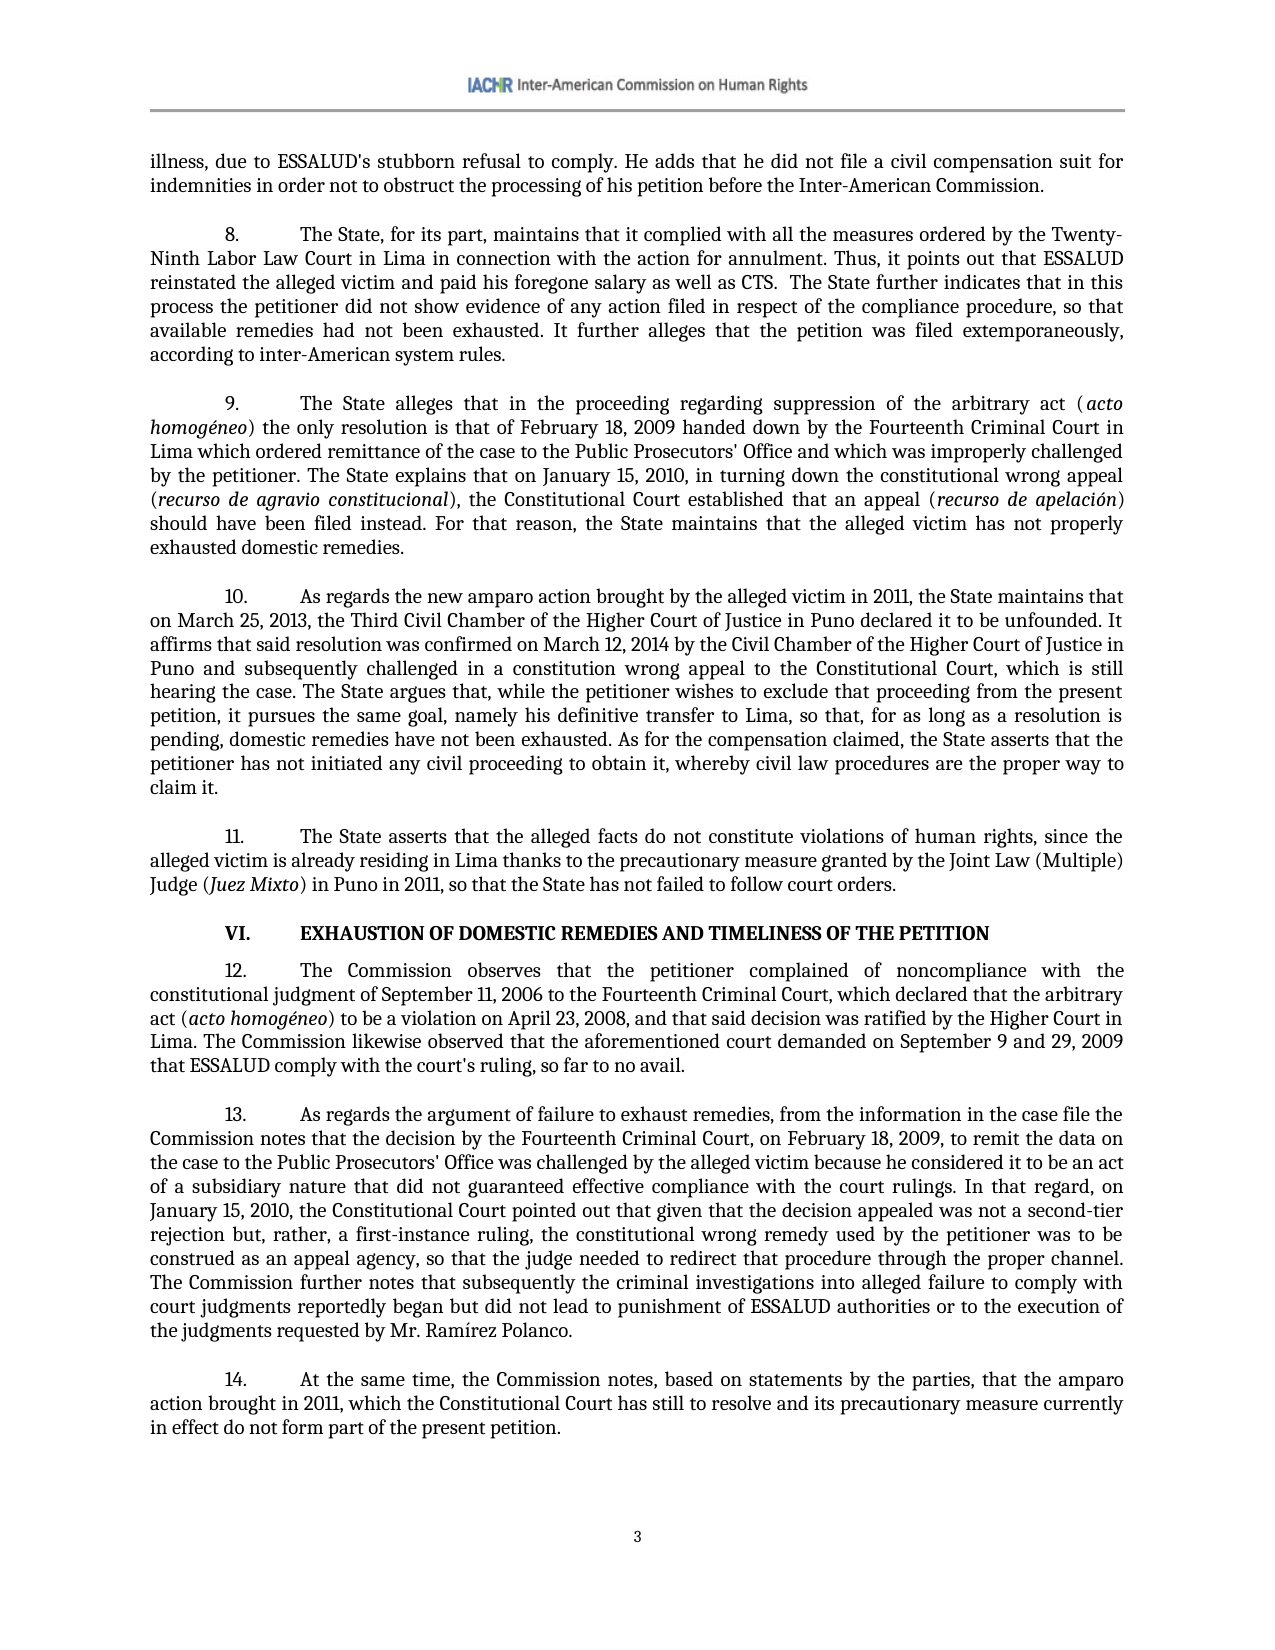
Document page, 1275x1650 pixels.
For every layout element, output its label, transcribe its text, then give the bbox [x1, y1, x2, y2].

text VI. EXHAUSTION OF DOMESTIC REMEDIES AND TIMELINESS OF THE PETITION [225, 922, 1125, 946]
list As regards the argument of failure to exhaust remedies, from the information in the case file the Commission notes that the decision by the Fourteenth Criminal Court, on February 18, 2009, to remit the data on the case to the Public Prosecutors' Office was challenged by the alleged victim because he considered it to be an act of a subsidiary nature that did not guaranteed effective compliance with the court rulings. In that regard, on January 15, 2010, the Constitutional Court pointed out that given that the decision appealed was not a second-tier rejection but, rather, a first-instance ruling, the constitutional wrong remedy used by the petitioner was to be construed as an appeal agency, so that the judge needed to redirect that procedure through the proper channel. The Commission further notes that subsequently the criminal investigations into alleged failure to comply with court judgments reportedly began but did not lead to punishment of ESSALUD authorities or to the execution of the judgments requested by Mr. Ramírez Polanco. [150, 1103, 1125, 1343]
list As regards the new amparo action brought by the alleged victim in 2011, the State maintains that on March 25, 2013, the Third Civil Chamber of the Higher Court of Justice in Puno declared it to be unfounded. It affirms that said resolution was confirmed on March 12, 2014 by the Civil Chamber of the Higher Court of Justice in Puno and subsequently challenged in a constitution wrong appeal to the Constitutional Court, which is still hearing the case. The State argues that, while the petitioner wishes to exclude that proceeding from the present petition, it pursues the same goal, namely his definitive transfer to Lima, so that, for as long as a resolution is pending, domestic remedies have not been exhausted. As for the compensation claimed, the State asserts that the petitioner has not initiated any civil proceeding to obtain it, whereby civil law procedures are the proper way to claim it. [150, 584, 1125, 800]
list The State, for its part, maintains that it complied with all the measures ordered by the Twenty-Ninth Labor Law Court in Lima in connection with the action for annulment. Thus, it points out that ESSALUD reinstated the alleged victim and paid his foregone salary as well as CTS. The State further indicates that in this process the petitioner did not show evidence of any action filed in respect of the compliance procedure, so that available remedies had not been exhausted. It further alleges that the petition was filed extemporaneously, according to inter-American system rules. [150, 223, 1125, 367]
picture [456, 75, 819, 95]
list The Commission observes that the petitioner complained of noncompliance with the constitutional judgment of September 11, 2006 to the Fourteenth Criminal Court, which declared that the arbitrary act (acto homogéneo) to be a violation on April 23, 2008, and that said decision was ratified by the Higher Court in Lima. The Commission likewise observed that the aforementioned court demanded on September 9 and 29, 2009 that ESSALUD comply with the court's ruling, so far to no avail. [150, 958, 1125, 1078]
list The State alleges that in the proceeding regarding suppression of the arbitrary act (acto homogéneo) the only resolution is that of February 18, 2009 handed down by the Fourteenth Criminal Court in Lima which ordered remittance of the case to the Public Prosecutors' Office and which was improperly challenged by the petitioner. The State explains that on January 15, 2010, in turning down the constitutional wrong appeal (recurso de agravio constitucional), the Constitutional Court established that an appeal (recurso de apelación) should have been filed instead. For that reason, the State maintains that the alleged victim has not properly exhausted domestic remedies. [150, 392, 1125, 559]
list The State asserts that the alleged facts do not constitute violations of human rights, since the alleged victim is already residing in Lima thanks to the precautionary measure granted by the Joint Law (Multiple) Judge (Juez Mixto) in Puno in 2011, so that the State has not failed to follow court orders. [150, 825, 1125, 897]
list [150, 150, 1125, 198]
list At the same time, the Commission notes, based on statements by the parties, that the amparo action brought in 2011, which the Constitutional Court has still to resolve and its precautionary measure currently in effect do not form part of the present petition. [150, 1368, 1125, 1439]
